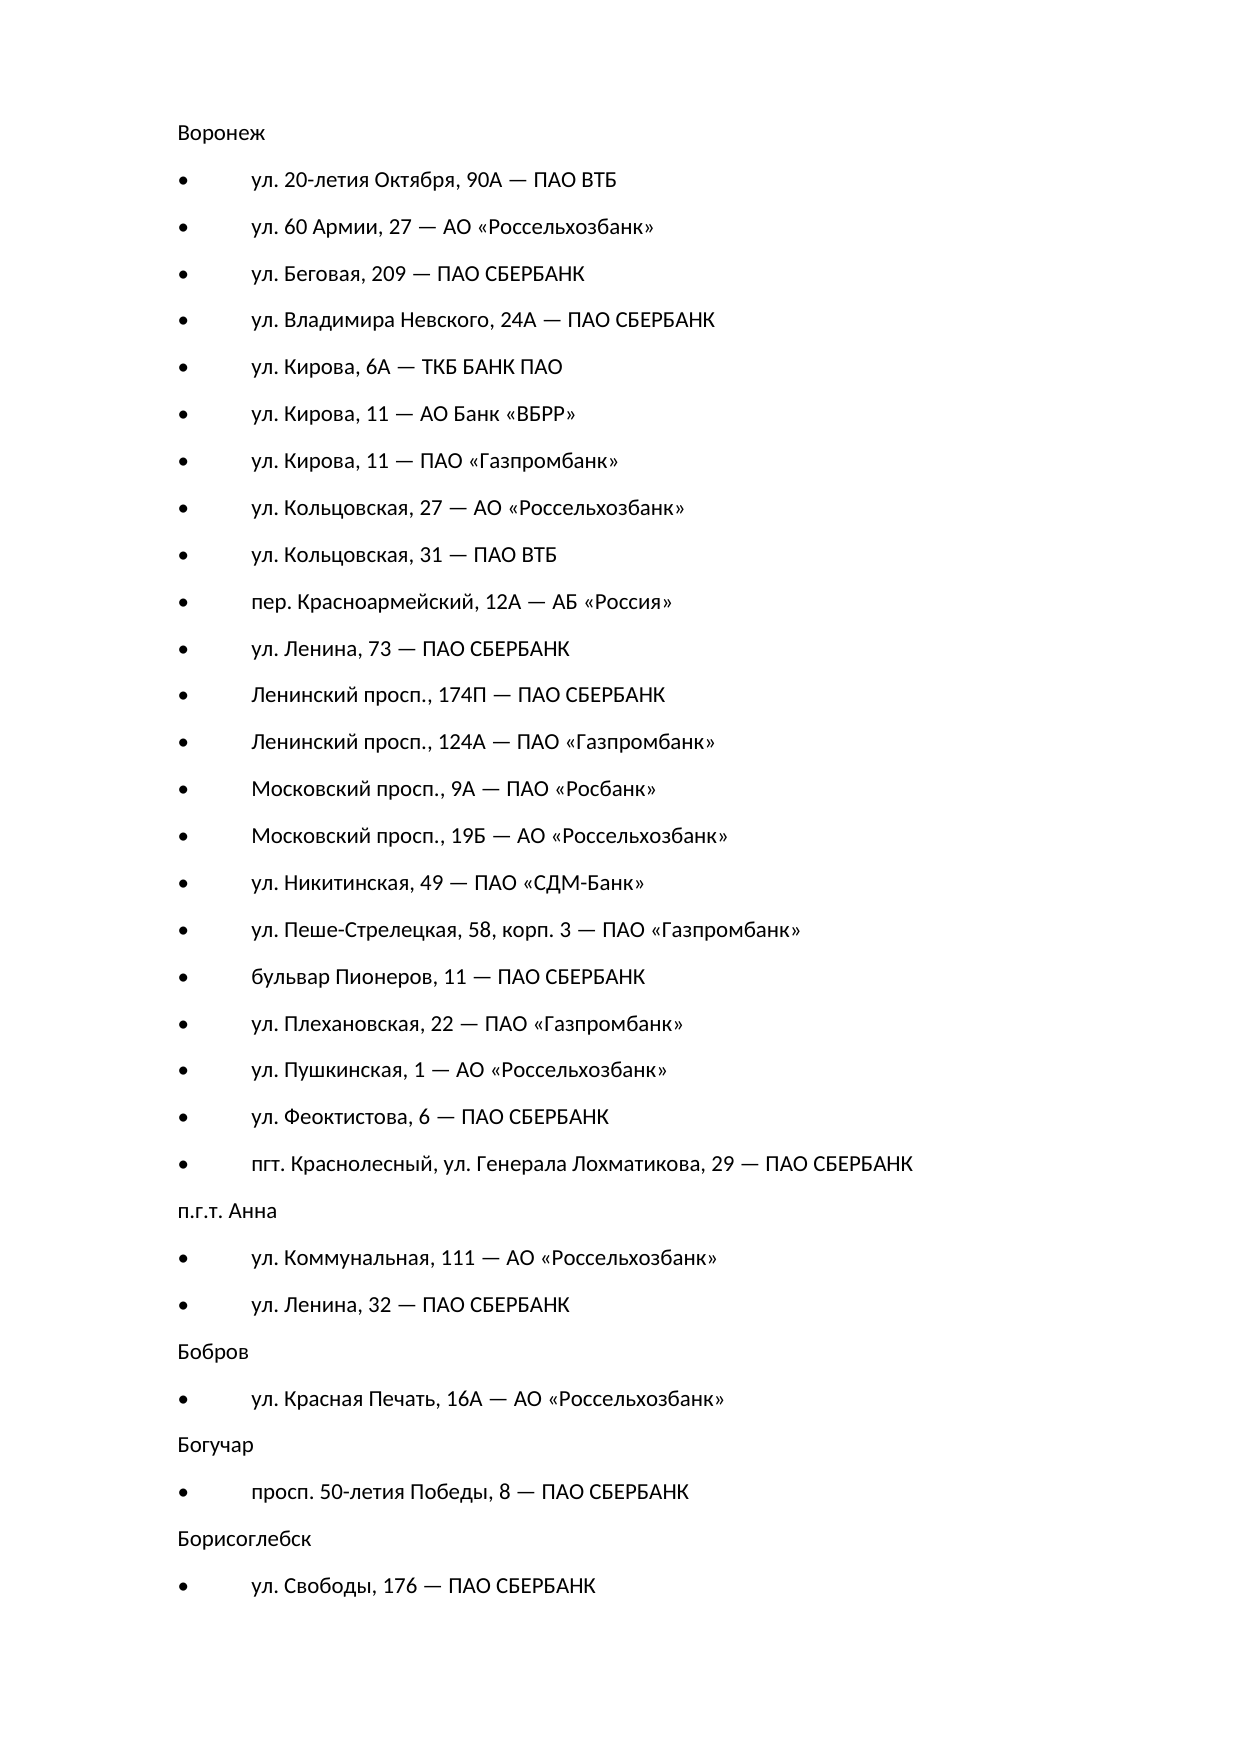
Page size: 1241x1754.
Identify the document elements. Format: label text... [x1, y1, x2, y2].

text Бобров [177, 1337, 1152, 1365]
text • ул. Феоктистова, 6 — ПАО СБЕРБАНК [177, 1102, 1152, 1131]
text п.г.т. Анна [177, 1196, 1152, 1224]
text • ул. Кольцовская, 31 — ПАО ВТБ [177, 540, 1152, 568]
text • ул. 60 Армии, 27 — АО «Россельхозбанк» [177, 212, 1152, 240]
text • ул. Пушкинская, 1 — АО «Россельхозбанк» [177, 1056, 1152, 1084]
text • Ленинский просп., 174П — ПАО СБЕРБАНК [177, 681, 1152, 709]
text • ул. Красная Печать, 16А — АО «Россельхозбанк» [177, 1384, 1152, 1412]
text • ул. Свободы, 176 — ПАО СБЕРБАНК [177, 1571, 1152, 1599]
text • ул. Беговая, 209 — ПАО СБЕРБАНК [177, 259, 1152, 287]
text • пер. Красноармейский, 12А — АБ «Россия» [177, 587, 1152, 615]
text • ул. Ленина, 32 — ПАО СБЕРБАНК [177, 1290, 1152, 1318]
text • ул. Плехановская, 22 — ПАО «Газпромбанк» [177, 1009, 1152, 1037]
text • ул. 20-летия Октября, 90А — ПАО ВТБ [177, 165, 1152, 193]
text • ул. Владимира Невского, 24А — ПАО СБЕРБАНК [177, 306, 1152, 334]
text • ул. Пеше-Стрелецкая, 58, корп. 3 — ПАО «Газпромбанк» [177, 915, 1152, 943]
text • ул. Кирова, 11 — АО Банк «ВБРР» [177, 399, 1152, 427]
text Богучар [177, 1431, 1152, 1459]
text • ул. Ленина, 73 — ПАО СБЕРБАНК [177, 634, 1152, 662]
text • ул. Кирова, 11 — ПАО «Газпромбанк» [177, 446, 1152, 474]
text • пгт. Краснолесный, ул. Генерала Лохматикова, 29 — ПАО СБЕРБАНК [177, 1149, 1152, 1177]
text • Ленинский просп., 124А — ПАО «Газпромбанк» [177, 727, 1152, 756]
text • Московский просп., 9А — ПАО «Росбанк» [177, 774, 1152, 802]
text Воронеж [177, 118, 1152, 146]
text • ул. Кирова, 6А — ТКБ БАНК ПАО [177, 352, 1152, 381]
text • бульвар Пионеров, 11 — ПАО СБЕРБАНК [177, 962, 1152, 990]
text • ул. Коммунальная, 111 — АО «Россельхозбанк» [177, 1243, 1152, 1271]
text • Московский просп., 19Б — АО «Россельхозбанк» [177, 821, 1152, 849]
text Борисоглебск [177, 1524, 1152, 1552]
text • ул. Никитинская, 49 — ПАО «СДМ-Банк» [177, 868, 1152, 896]
text • ул. Кольцовская, 27 — АО «Россельхозбанк» [177, 493, 1152, 521]
text • просп. 50-летия Победы, 8 — ПАО СБЕРБАНК [177, 1477, 1152, 1506]
